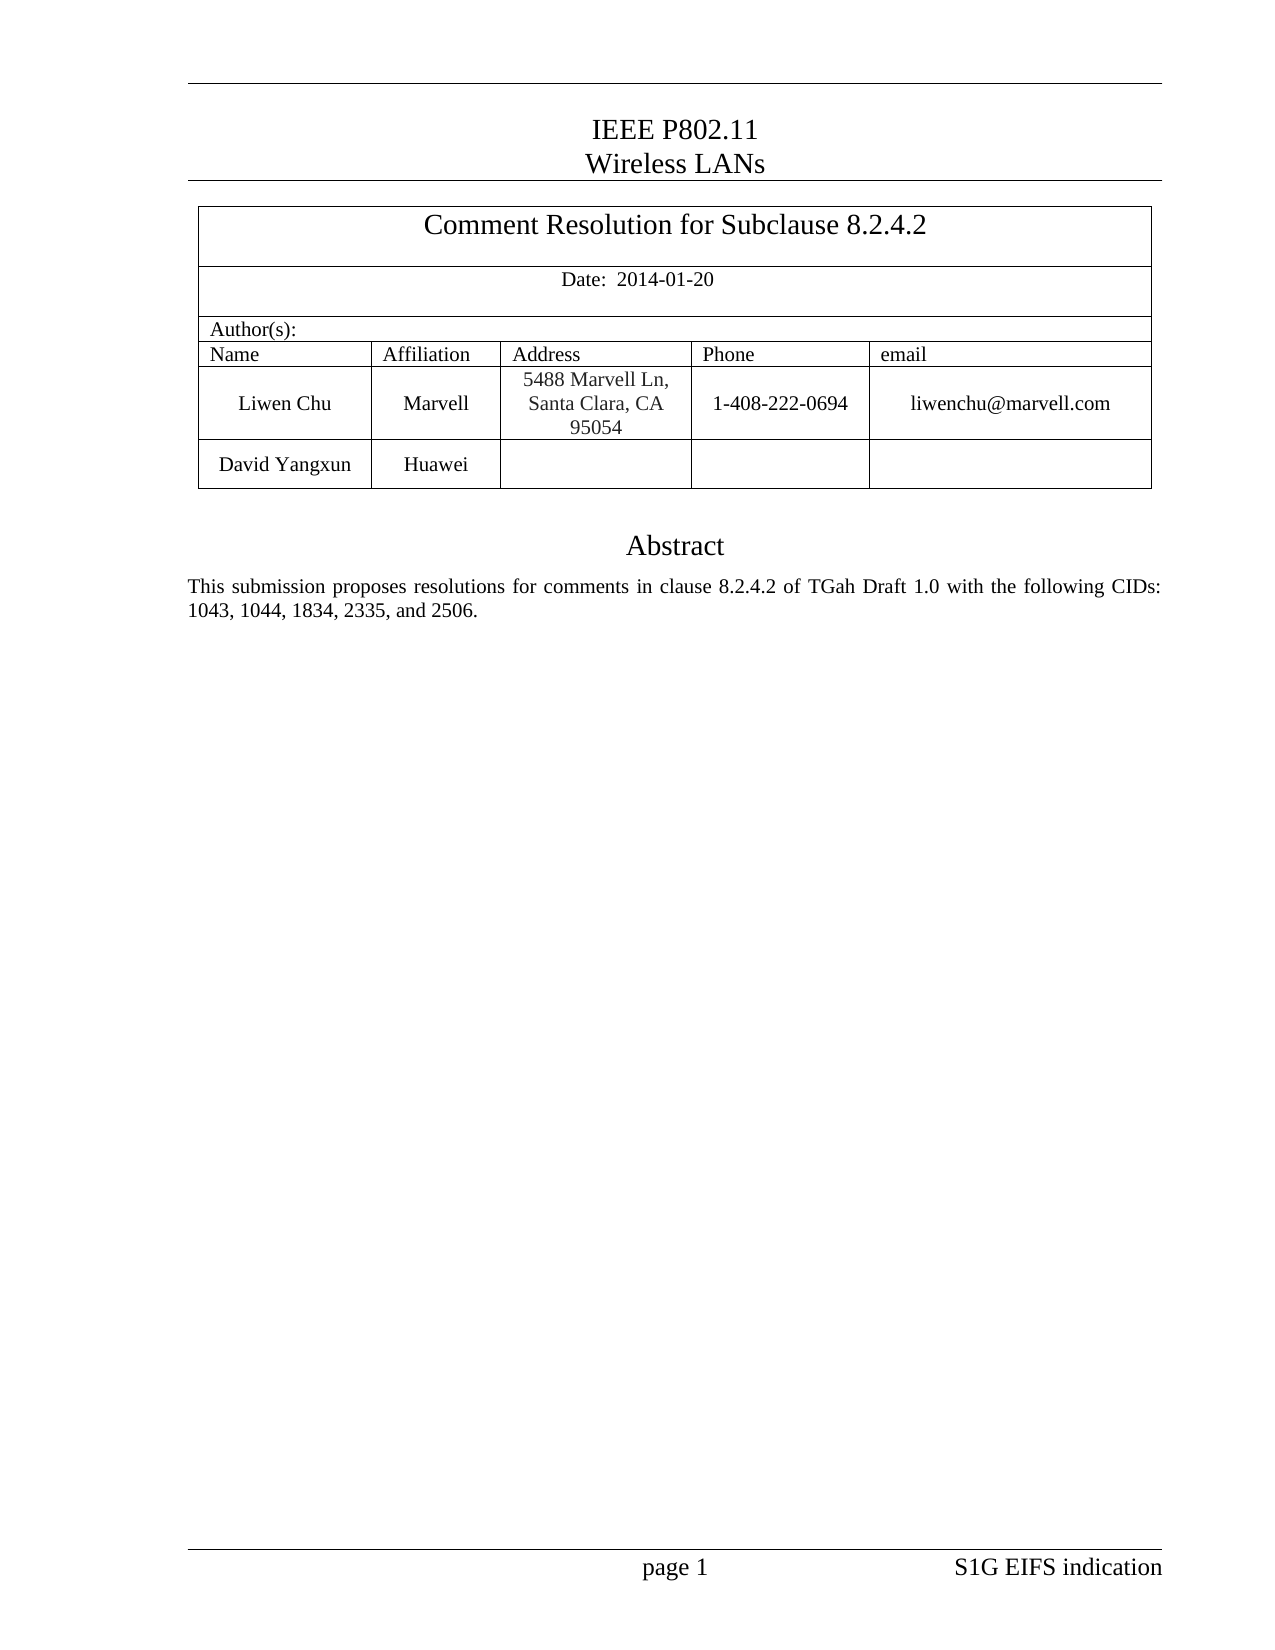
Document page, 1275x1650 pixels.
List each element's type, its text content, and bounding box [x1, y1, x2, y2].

table_header Comment Resolution for Subclause 8.2.4.2 [199, 207, 1151, 266]
table_cell Liwen Chu [199, 367, 371, 439]
table_cell [870, 440, 1151, 488]
table_cell email [870, 342, 1151, 366]
table_cell [501, 440, 691, 488]
table_cell Affiliation [372, 342, 500, 366]
table_cell Phone [692, 342, 869, 366]
text IEEE P802.11 Wireless LANs [187, 112, 1162, 181]
text Abstract [187, 528, 1162, 562]
table_cell David Yangxun [199, 440, 371, 488]
text This submission proposes resolutions for comments in clause 8.2.4.2 of TGah Draft 1.0 with the following CIDs: 1043, 1044, 1834, 2335, and 2506. [187, 574, 1162, 622]
table_cell Date: 2014-01-20 [199, 267, 1151, 316]
table_cell [692, 440, 869, 488]
table_cell Name [199, 342, 371, 366]
table_cell 5488 Marvell Ln, Santa Clara, CA 95054 [501, 367, 691, 439]
table_cell Author(s): [199, 317, 1151, 341]
table_cell Huawei [372, 440, 500, 488]
table_cell 1-408-222-0694 [692, 367, 869, 439]
table_cell liwenchu@marvell.com [870, 367, 1151, 439]
table_cell Marvell [372, 367, 500, 439]
table_cell Address [501, 342, 691, 366]
